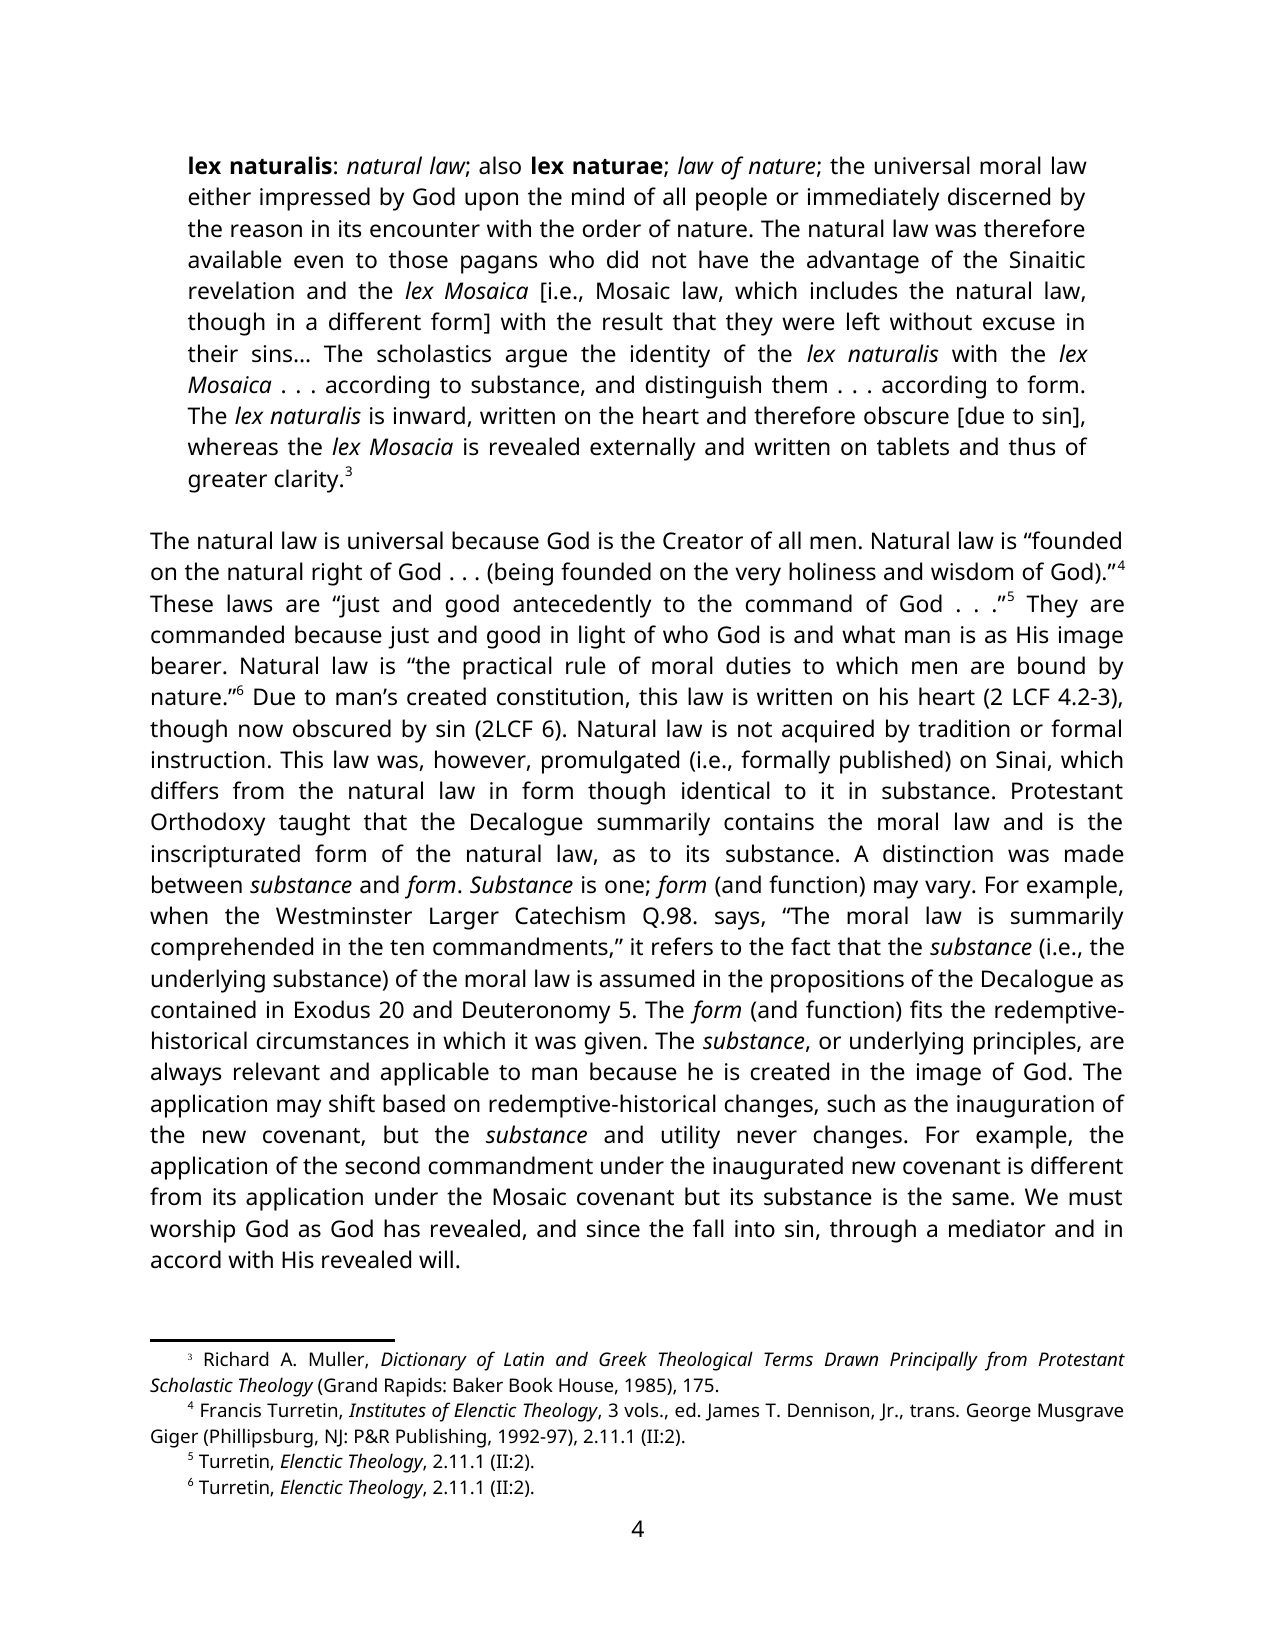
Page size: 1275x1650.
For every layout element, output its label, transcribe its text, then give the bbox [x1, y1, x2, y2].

text lex naturalis: natural law; also lex naturae; law of nature; the universal moral law either impressed by God upon the mind of all people or immediately discerned by the reason in its encounter with the order of nature. The natural law was therefore available even to those pagans who did not have the advantage of the Sinaitic revelation and the lex Mosaica [i.e., Mosaic law, which includes the natural law, though in a different form] with the result that they were left without excuse in their sins… The scholastics argue the identity of the lex naturalis with the lex Mosaica . . . according to substance, and distinguish them . . . according to form. The lex naturalis is inward, written on the heart and therefore obscure [due to sin], whereas the lex Mosacia is revealed externally and written on tablets and thus of greater clarity. [187, 150, 1087, 494]
text The natural law is universal because God is the Creator of all men. Natural law is “founded on the natural right of God . . . (being founded on the very holiness and wisdom of God).” These laws are “just and good antecedently to the command of God . . .” They are commanded because just and good in light of who God is and what man is as His image bearer. Natural law is “the practical rule of moral duties to which men are bound by nature.” Due to man’s created constitution, this law is written on his heart (2 LCF 4.2-3), though now obscured by sin (2LCF 6). Natural law is not acquired by tradition or formal instruction. This law was, however, promulgated (i.e., formally published) on Sinai, which differs from the natural law in form though identical to it in substance. Protestant Orthodoxy taught that the Decalogue summarily contains the moral law and is the inscripturated form of the natural law, as to its substance. A distinction was made between substance and form. Substance is one; form (and function) may vary. For example, when the Westminster Larger Catechism Q.98. says, “The moral law is summarily comprehended in the ten commandments,” it refers to the fact that the substance (i.e., the underlying substance) of the moral law is assumed in the propositions of the Decalogue as contained in Exodus 20 and Deuteronomy 5. The form (and function) fits the redemptive-historical circumstances in which it was given. The substance, or underlying principles, are always relevant and applicable to man because he is created in the image of God. The application may shift based on redemptive-historical changes, such as the inauguration of the new covenant, but the substance and utility never changes. For example, the application of the second commandment under the inaugurated new covenant is different from its application under the Mosaic covenant but its substance is the same. We must worship God as God has revealed, and since the fall into sin, through a mediator and in accord with His revealed will. [150, 525, 1125, 1275]
